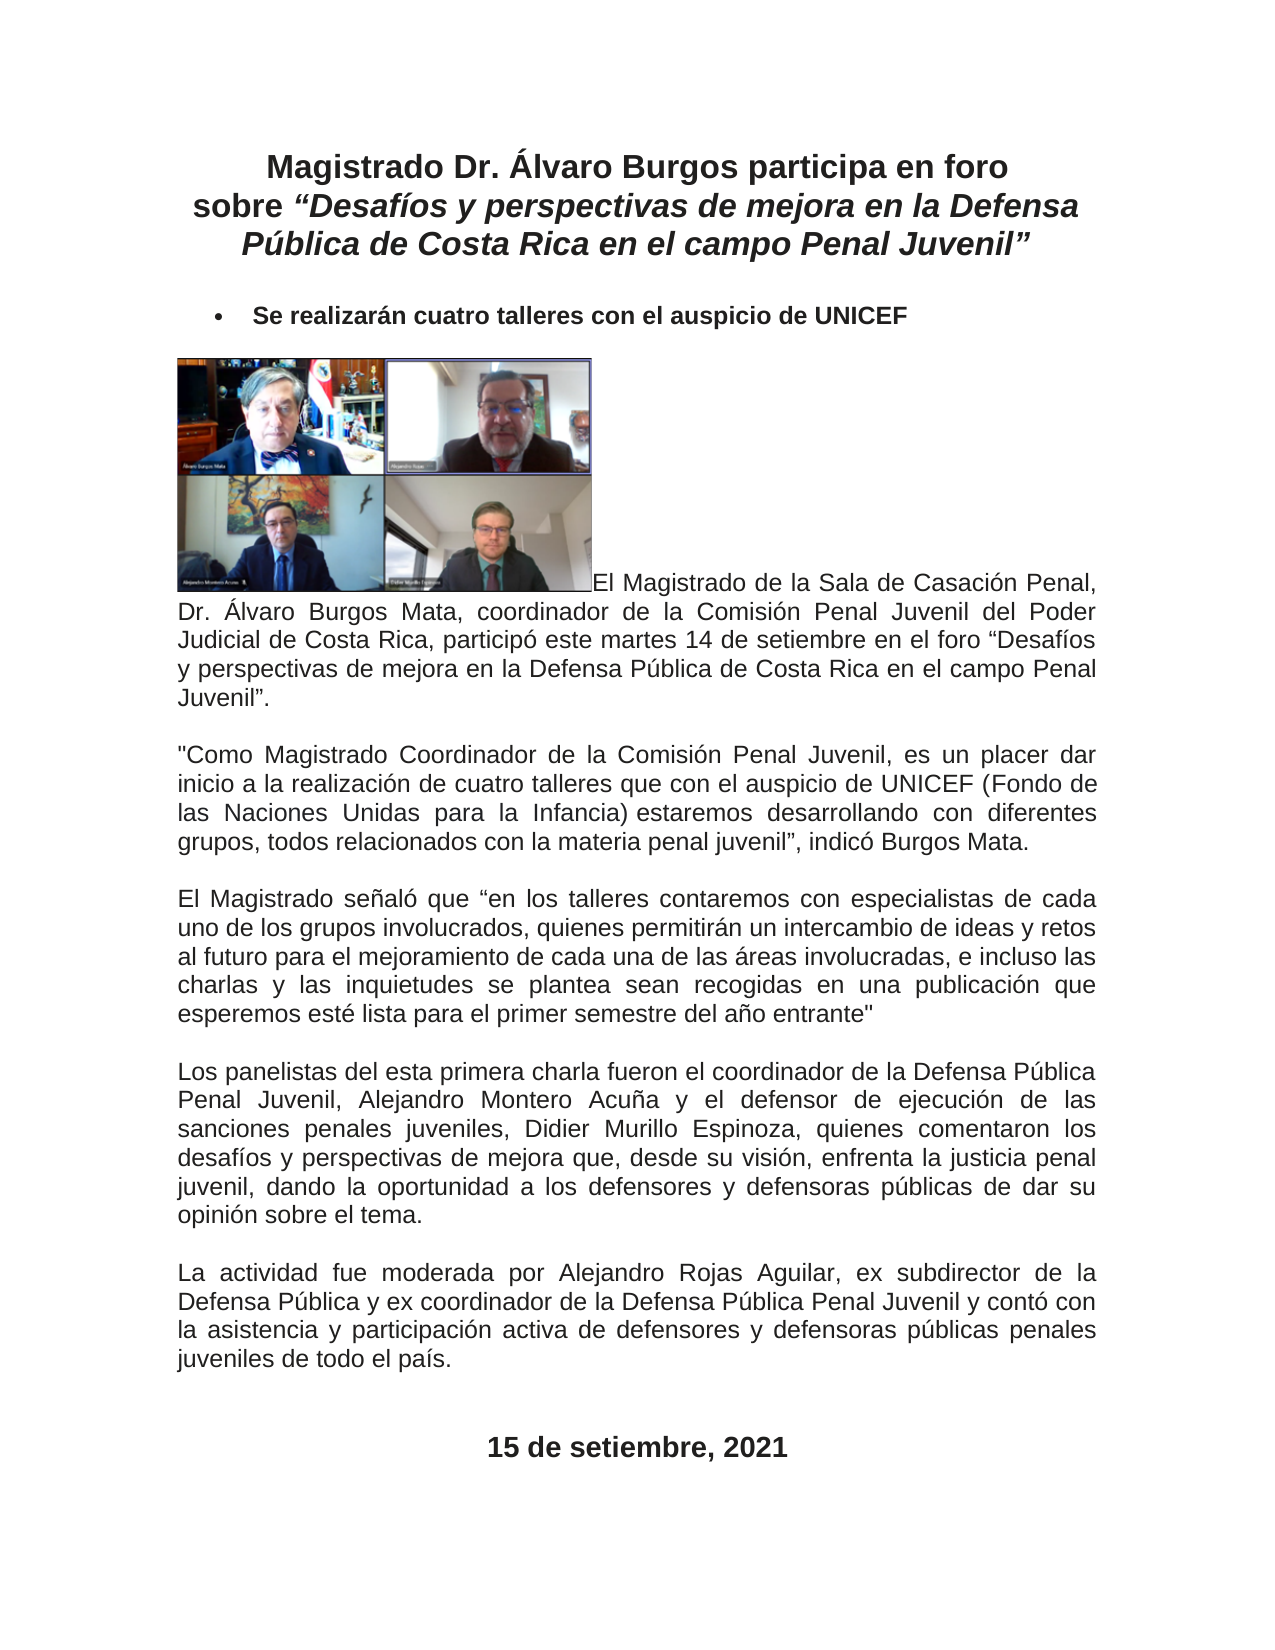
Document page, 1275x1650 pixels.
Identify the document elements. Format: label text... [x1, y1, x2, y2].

list Se realizarán cuatro talleres con el auspicio de UNICEF [215, 301, 1098, 330]
text 15 de setiembre, 2021 [177, 1430, 1098, 1464]
text "Como Magistrado Coordinador de la Comisión Penal Juvenil, es un placer dar inicio a la realización de cuatro talleres que con el auspicio de UNICEF (Fondo de las Naciones Unidas para la Infancia) estaremos desarrollando con diferentes grupos, todos relacionados con la materia penal juvenil”, indicó Burgos Mata. [177, 740, 1098, 855]
text El Magistrado señaló que “en los talleres contaremos con especialistas de cada uno de los grupos involucrados, quienes permitirán un intercambio de ideas y retos al futuro para el mejoramiento de cada una de las áreas involucradas, e incluso las charlas y las inquietudes se plantea sean recogidas en una publicación que esperemos esté lista para el primer semestre del año entrante" [177, 884, 1098, 1028]
text Magistrado Dr. Álvaro Burgos participa en foro sobre “Desafíos y perspectivas de mejora en la Defensa Pública de Costa Rica en el campo Penal Juvenil” [177, 148, 1098, 263]
picture [177, 358, 592, 592]
text La actividad fue moderada por Alejandro Rojas Aguilar, ex subdirector de la Defensa Pública y ex coordinador de la Defensa Pública Penal Juvenil y contó con la asistencia y participación activa de defensores y defensoras públicas penales juveniles de todo el país. [177, 1258, 1098, 1373]
text Los panelistas del esta primera charla fueron el coordinador de la Defensa Pública Penal Juvenil, Alejandro Montero Acuña y el defensor de ejecución de las sanciones penales juveniles, Didier Murillo Espinoza, quienes comentaron los desafíos y perspectivas de mejora que, desde su visión, enfrenta la justicia penal juvenil, dando la oportunidad a los defensores y defensoras públicas de dar su opinión sobre el tema. [177, 1056, 1098, 1229]
